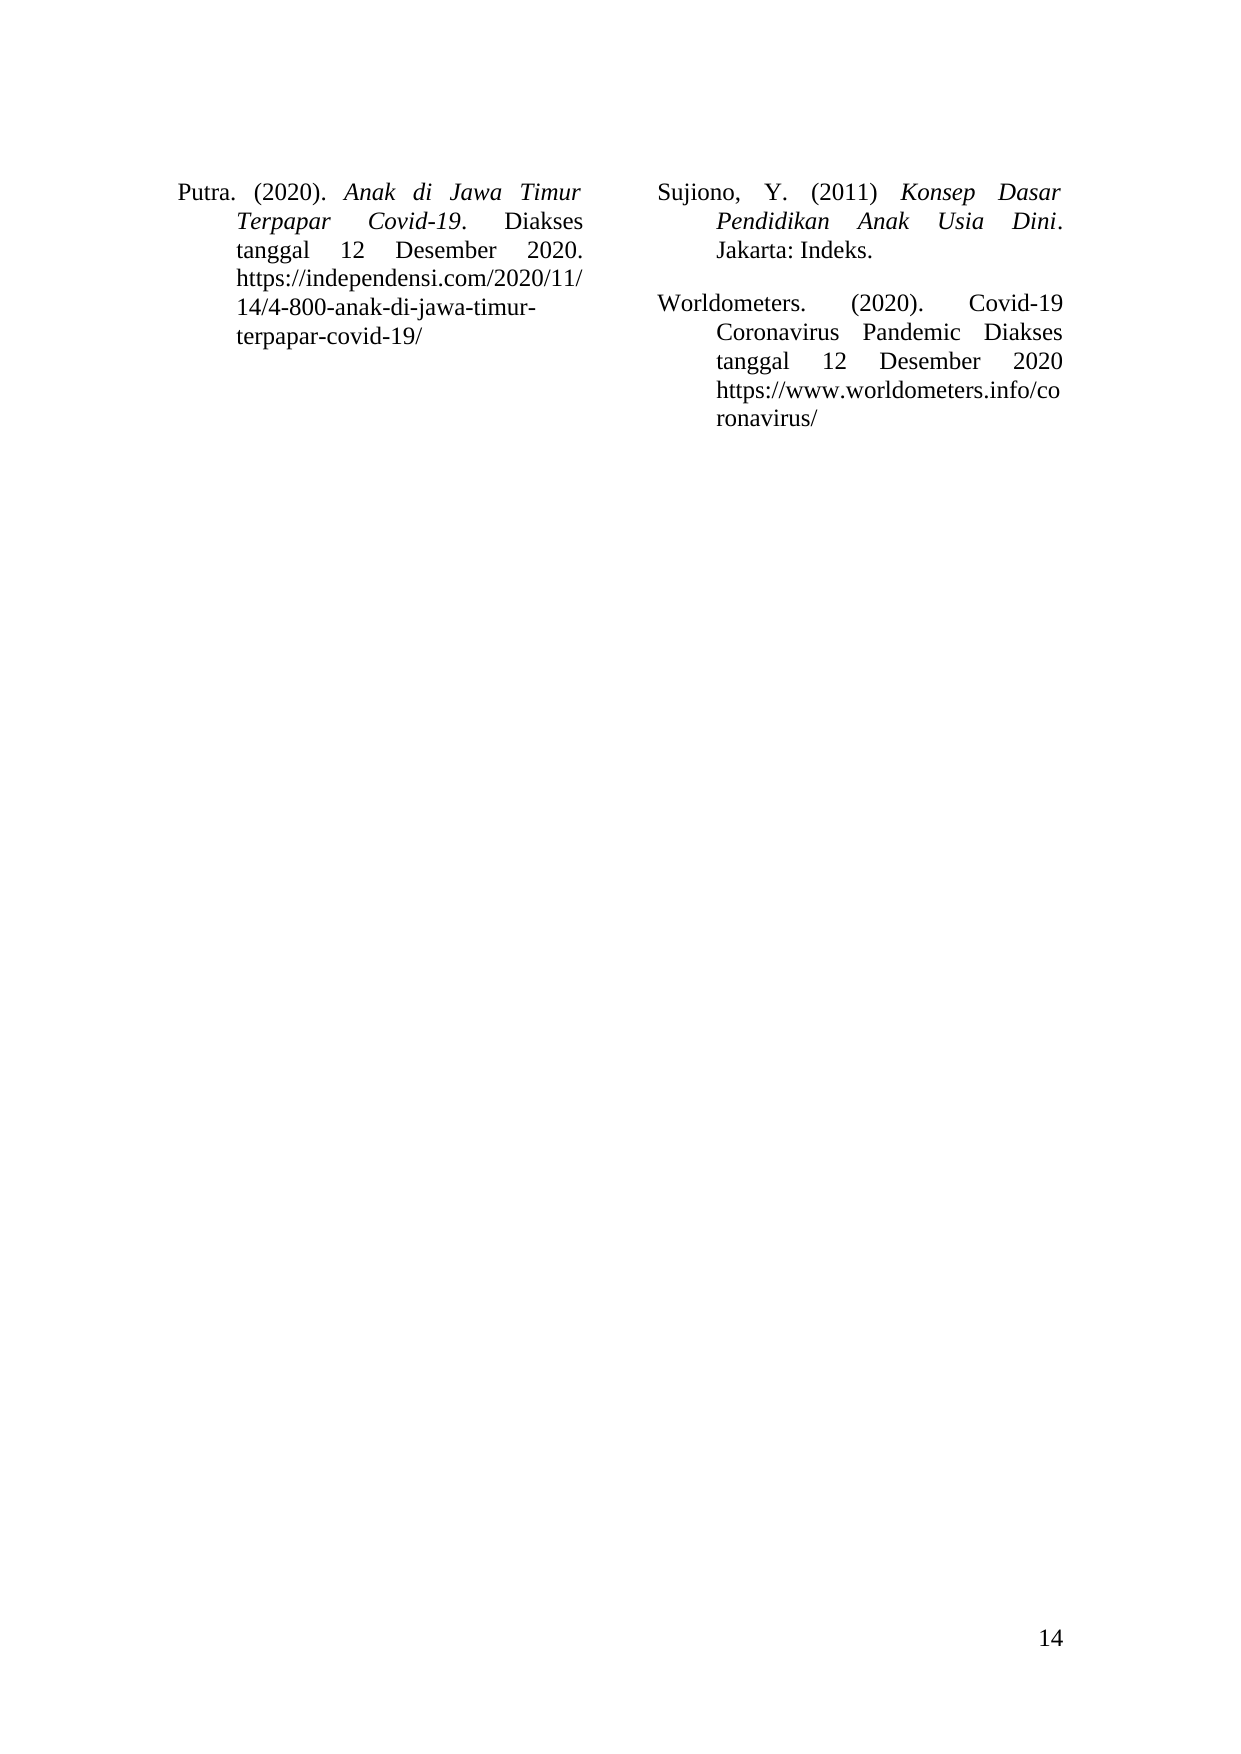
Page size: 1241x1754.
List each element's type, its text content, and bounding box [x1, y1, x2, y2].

text Worldometers. (2020). Covid-19 Coronavirus Pandemic Diakses tanggal 12 Desember 2020 https://www.worldometers.info/coronavirus/ [657, 288, 1063, 432]
text Putra. (2020). Anak di Jawa Timur Terpapar Covid-19. Diakses tanggal 12 Desember 2020. https://independensi.com/2020/11/14/4-800-anak-di-jawa-timur-terpapar-covid-19/ [177, 177, 583, 350]
text Sujiono, Y. (2011) Konsep Dasar Pendidikan Anak Usia Dini. Jakarta: Indeks. [657, 177, 1063, 263]
